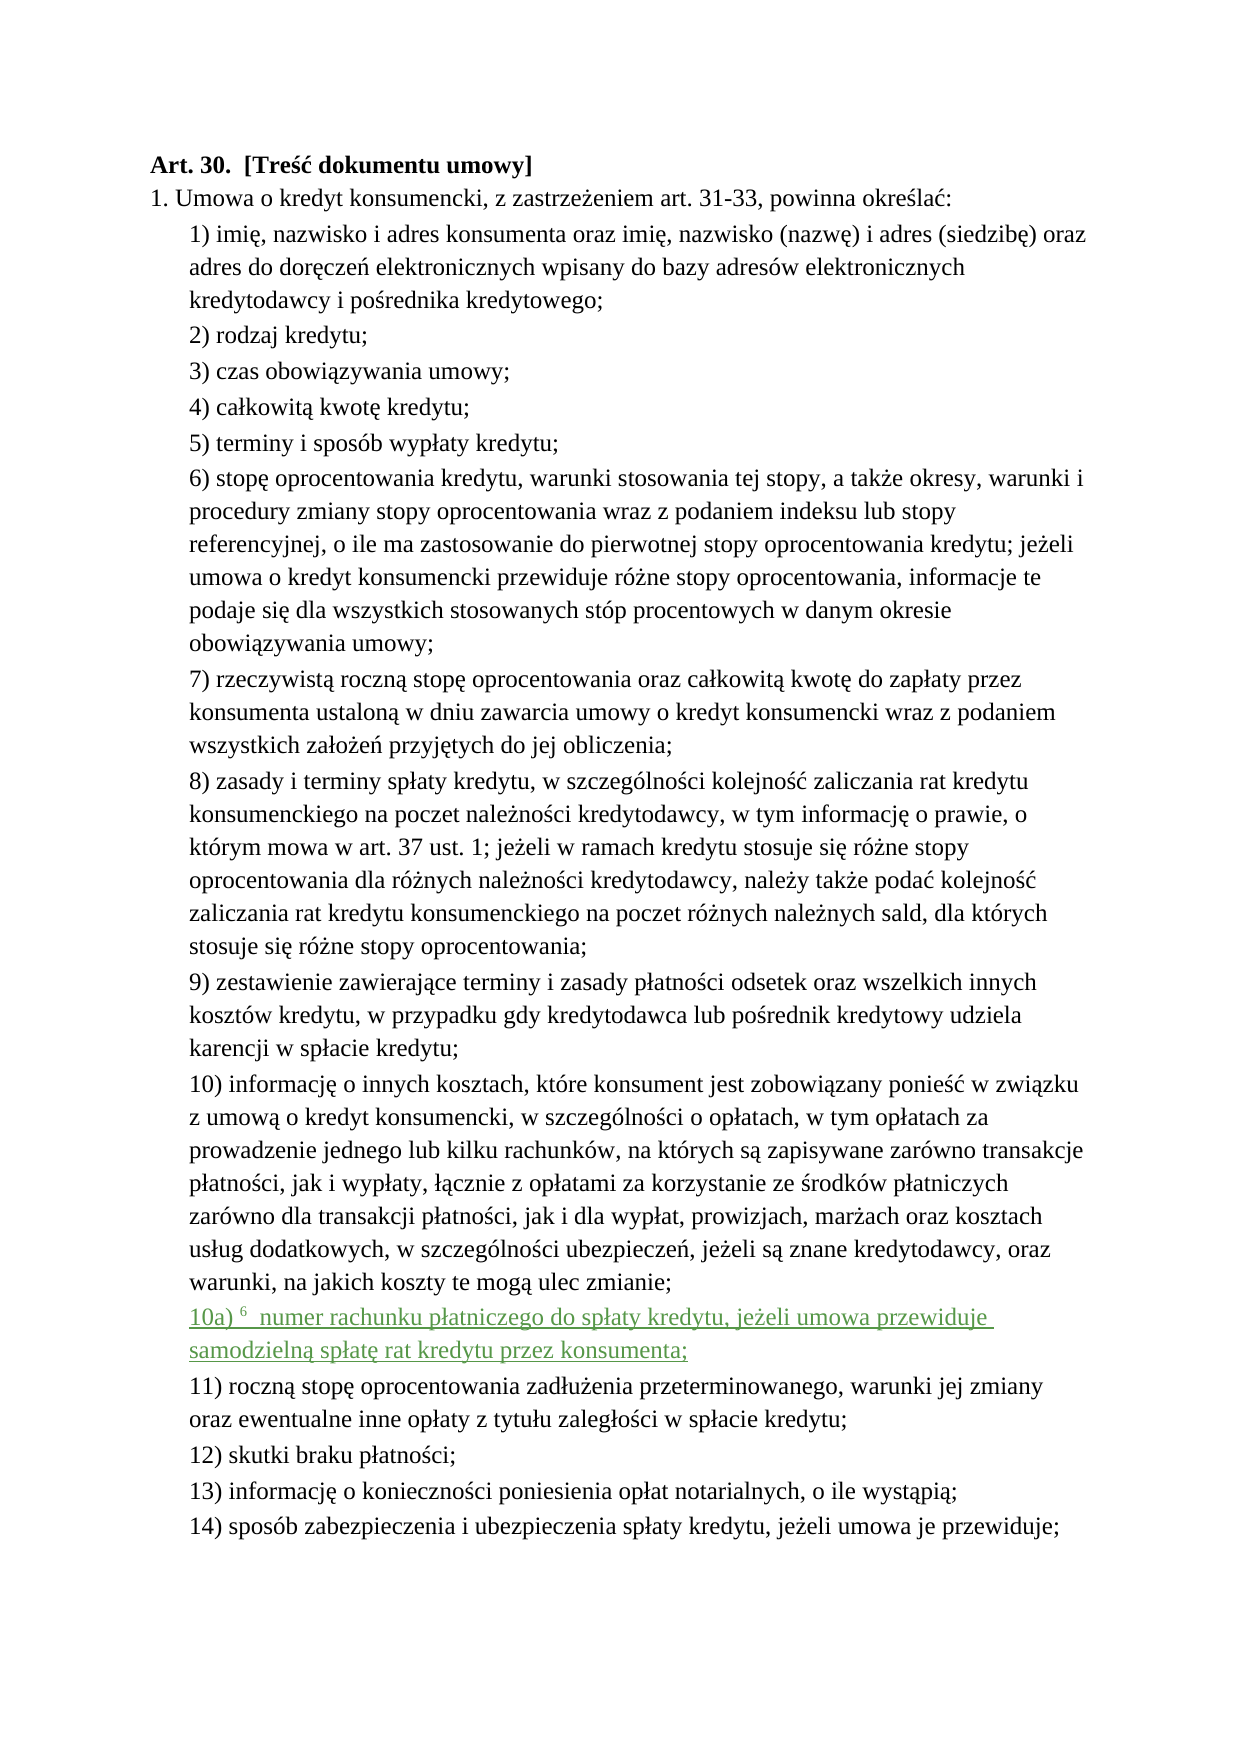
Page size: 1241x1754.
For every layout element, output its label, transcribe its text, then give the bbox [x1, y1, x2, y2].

text Art. 30. [Treść dokumentu umowy] [150, 150, 1090, 179]
text 13) informację o konieczności poniesienia opłat notarialnych, o ile wystąpią; [189, 1476, 1090, 1504]
text 8) zasady i terminy spłaty kredytu, w szczególności kolejność zaliczania rat kredytu konsumenckiego na poczet należności kredytodawcy, w tym informację o prawie, o którym mowa w art. 37 ust. 1; jeżeli w ramach kredytu stosuje się różne stopy oprocentowania dla różnych należności kredytodawcy, należy także podać kolejność zaliczania rat kredytu konsumenckiego na poczet różnych należnych sald, dla których stosuje się różne stopy oprocentowania; [189, 766, 1090, 960]
text 11) roczną stopę oprocentowania zadłużenia przeterminowanego, warunki jej zmiany oraz ewentualne inne opłaty z tytułu zaległości w spłacie kredytu; [189, 1371, 1090, 1433]
text 9) zestawienie zawierające terminy i zasady płatności odsetek oraz wszelkich innych kosztów kredytu, w przypadku gdy kredytodawca lub pośrednik kredytowy udziela karencji w spłacie kredytu; [189, 967, 1090, 1062]
text 4) całkowitą kwotę kredytu; [189, 392, 1090, 421]
text 10) informację o innych kosztach, które konsument jest zobowiązany ponieść w związku z umową o kredyt konsumencki, w szczególności o opłatach, w tym opłatach za prowadzenie jednego lub kilku rachunków, na których są zapisywane zarówno transakcje płatności, jak i wypłaty, łącznie z opłatami za korzystanie ze środków płatniczych zarówno dla transakcji płatności, jak i dla wypłat, prowizjach, marżach oraz kosztach usług dodatkowych, w szczególności ubezpieczeń, jeżeli są znane kredytodawcy, oraz warunki, na jakich koszty te mogą ulec zmianie; [189, 1069, 1090, 1296]
text 1. Umowa o kredyt konsumencki, z zastrzeżeniem art. 31-33, powinna określać: [150, 183, 1090, 212]
text 10a) 6 numer rachunku płatniczego do spłaty kredytu, jeżeli umowa przewiduje samodzielną spłatę rat kredytu przez konsumenta; [189, 1302, 1090, 1364]
text 12) skutki braku płatności; [189, 1440, 1090, 1469]
text 14) sposób zabezpieczenia i ubezpieczenia spłaty kredytu, jeżeli umowa je przewiduje; [189, 1511, 1090, 1540]
text 5) terminy i sposób wypłaty kredytu; [189, 428, 1090, 456]
text 2) rodzaj kredytu; [189, 321, 1090, 349]
text 7) rzeczywistą roczną stopę oprocentowania oraz całkowitą kwotę do zapłaty przez konsumenta ustaloną w dniu zawarcia umowy o kredyt konsumencki wraz z podaniem wszystkich założeń przyjętych do jej obliczenia; [189, 664, 1090, 759]
text 1) imię, nazwisko i adres konsumenta oraz imię, nazwisko (nazwę) i adres (siedzibę) oraz adres do doręczeń elektronicznych wpisany do bazy adresów elektronicznych kredytodawcy i pośrednika kredytowego; [189, 219, 1090, 313]
text 3) czas obowiązywania umowy; [189, 356, 1090, 385]
text 6) stopę oprocentowania kredytu, warunki stosowania tej stopy, a także okresy, warunki i procedury zmiany stopy oprocentowania wraz z podaniem indeksu lub stopy referencyjnej, o ile ma zastosowanie do pierwotnej stopy oprocentowania kredytu; jeżeli umowa o kredyt konsumencki przewiduje różne stopy oprocentowania, informacje te podaje się dla wszystkich stosowanych stóp procentowych w danym okresie obowiązywania umowy; [189, 463, 1090, 657]
